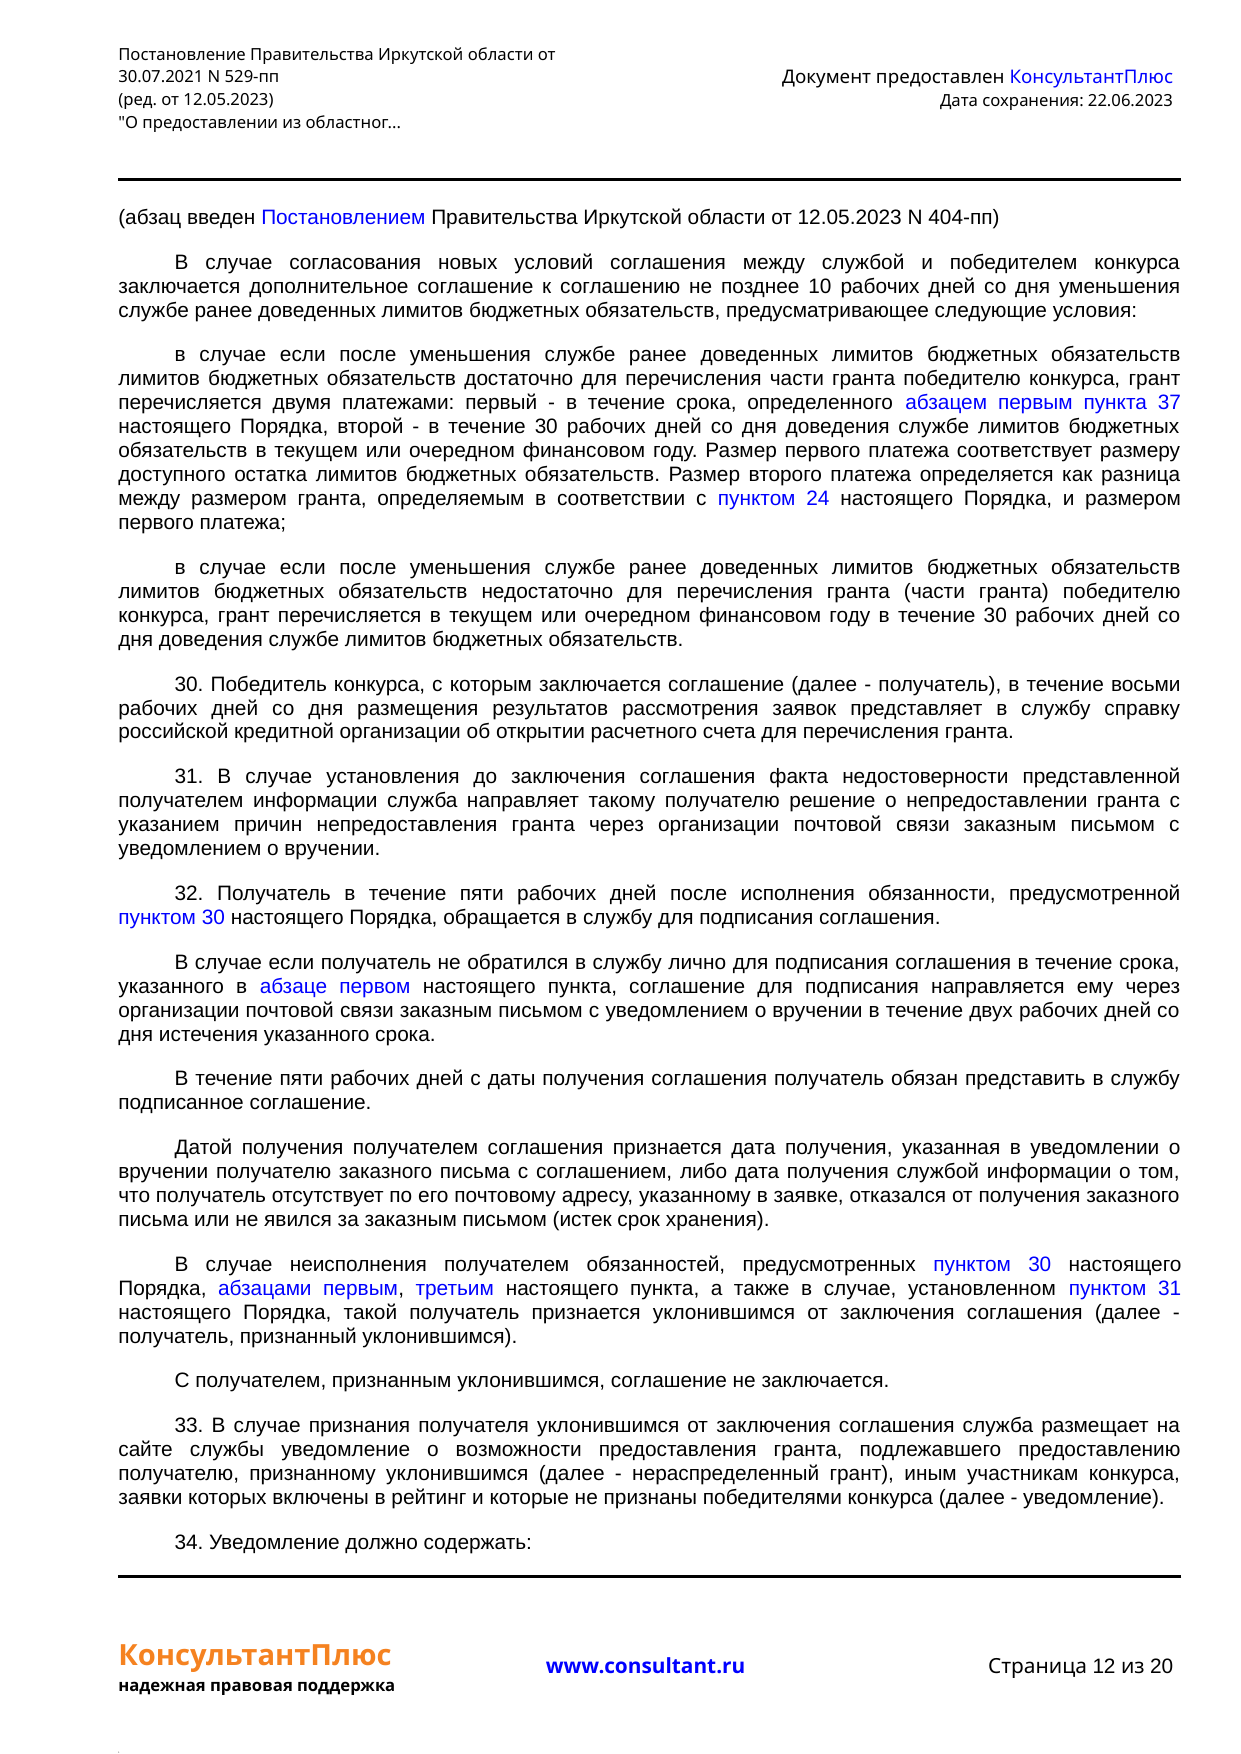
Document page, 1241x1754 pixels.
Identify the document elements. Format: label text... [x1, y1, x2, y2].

text в случае если после уменьшения службе ранее доведенных лимитов бюджетных обязательств лимитов бюджетных обязательств недостаточно для перечисления гранта (части гранта) победителю конкурса, грант перечисляется в текущем или очередном финансовом году в течение 30 рабочих дней со дня доведения службе лимитов бюджетных обязательств. [118, 555, 1181, 651]
text С получателем, признанным уклонившимся, соглашение не заключается. [118, 1368, 1181, 1392]
text 34. Уведомление должно содержать: [118, 1530, 1181, 1554]
text В случае согласования новых условий соглашения между службой и победителем конкурса заключается дополнительное соглашение к соглашению не позднее 10 рабочих дней со дня уменьшения службе ранее доведенных лимитов бюджетных обязательств, предусматривающее следующие условия: [118, 249, 1181, 321]
text Датой получения получателем соглашения признается дата получения, указанная в уведомлении о вручении получателю заказного письма с соглашением, либо дата получения службой информации о том, что получатель отсутствует по его почтовому адресу, указанному в заявке, отказался от получения заказного письма или не явился за заказным письмом (истек срок хранения). [118, 1135, 1181, 1231]
text В случае если получатель не обратился в службу лично для подписания соглашения в течение срока, указанного в абзаце первом настоящего пункта, соглашение для подписания направляется ему через организации почтовой связи заказным письмом с уведомлением о вручении в течение двух рабочих дней со дня истечения указанного срока. [118, 949, 1181, 1045]
text 31. В случае установления до заключения соглашения факта недостоверности представленной получателем информации служба направляет такому получателю решение о непредоставлении гранта с указанием причин непредоставления гранта через организации почтовой связи заказным письмом с уведомлением о вручении. [118, 764, 1181, 860]
text 30. Победитель конкурса, с которым заключается соглашение (далее - получатель), в течение восьми рабочих дней со дня размещения результатов рассмотрения заявок представляет в службу справку российской кредитной организации об открытии расчетного счета для перечисления гранта. [118, 671, 1181, 743]
text в случае если после уменьшения службе ранее доведенных лимитов бюджетных обязательств лимитов бюджетных обязательств достаточно для перечисления части гранта победителю конкурса, грант перечисляется двумя платежами: первый - в течение срока, определенного абзацем первым пункта 37 настоящего Порядка, второй - в течение 30 рабочих дней со дня доведения службе лимитов бюджетных обязательств в текущем или очередном финансовом году. Размер первого платежа соответствует размеру доступного остатка лимитов бюджетных обязательств. Размер второго платежа определяется как разница между размером гранта, определяемым в соответствии с пунктом 24 настоящего Порядка, и размером первого платежа; [118, 342, 1181, 534]
text В случае неисполнения получателем обязанностей, предусмотренных пунктом 30 настоящего Порядка, абзацами первым, третьим настоящего пункта, а также в случае, установленном пунктом 31 настоящего Порядка, такой получатель признается уклонившимся от заключения соглашения (далее - получатель, признанный уклонившимся). [118, 1252, 1181, 1347]
text 32. Получатель в течение пяти рабочих дней после исполнения обязанности, предусмотренной пунктом 30 настоящего Порядка, обращается в службу для подписания соглашения. [118, 881, 1181, 929]
text (абзац введен Постановлением Правительства Иркутской области от 12.05.2023 N 404-пп) [118, 205, 1181, 229]
text 33. В случае признания получателя уклонившимся от заключения соглашения служба размещает на сайте службы уведомление о возможности предоставления гранта, подлежавшего предоставлению получателю, признанному уклонившимся (далее - нераспределенный грант), иным участникам конкурса, заявки которых включены в рейтинг и которые не признаны победителями конкурса (далее - уведомление). [118, 1413, 1181, 1509]
text В течение пяти рабочих дней с даты получения соглашения получатель обязан представить в службу подписанное соглашение. [118, 1066, 1181, 1114]
